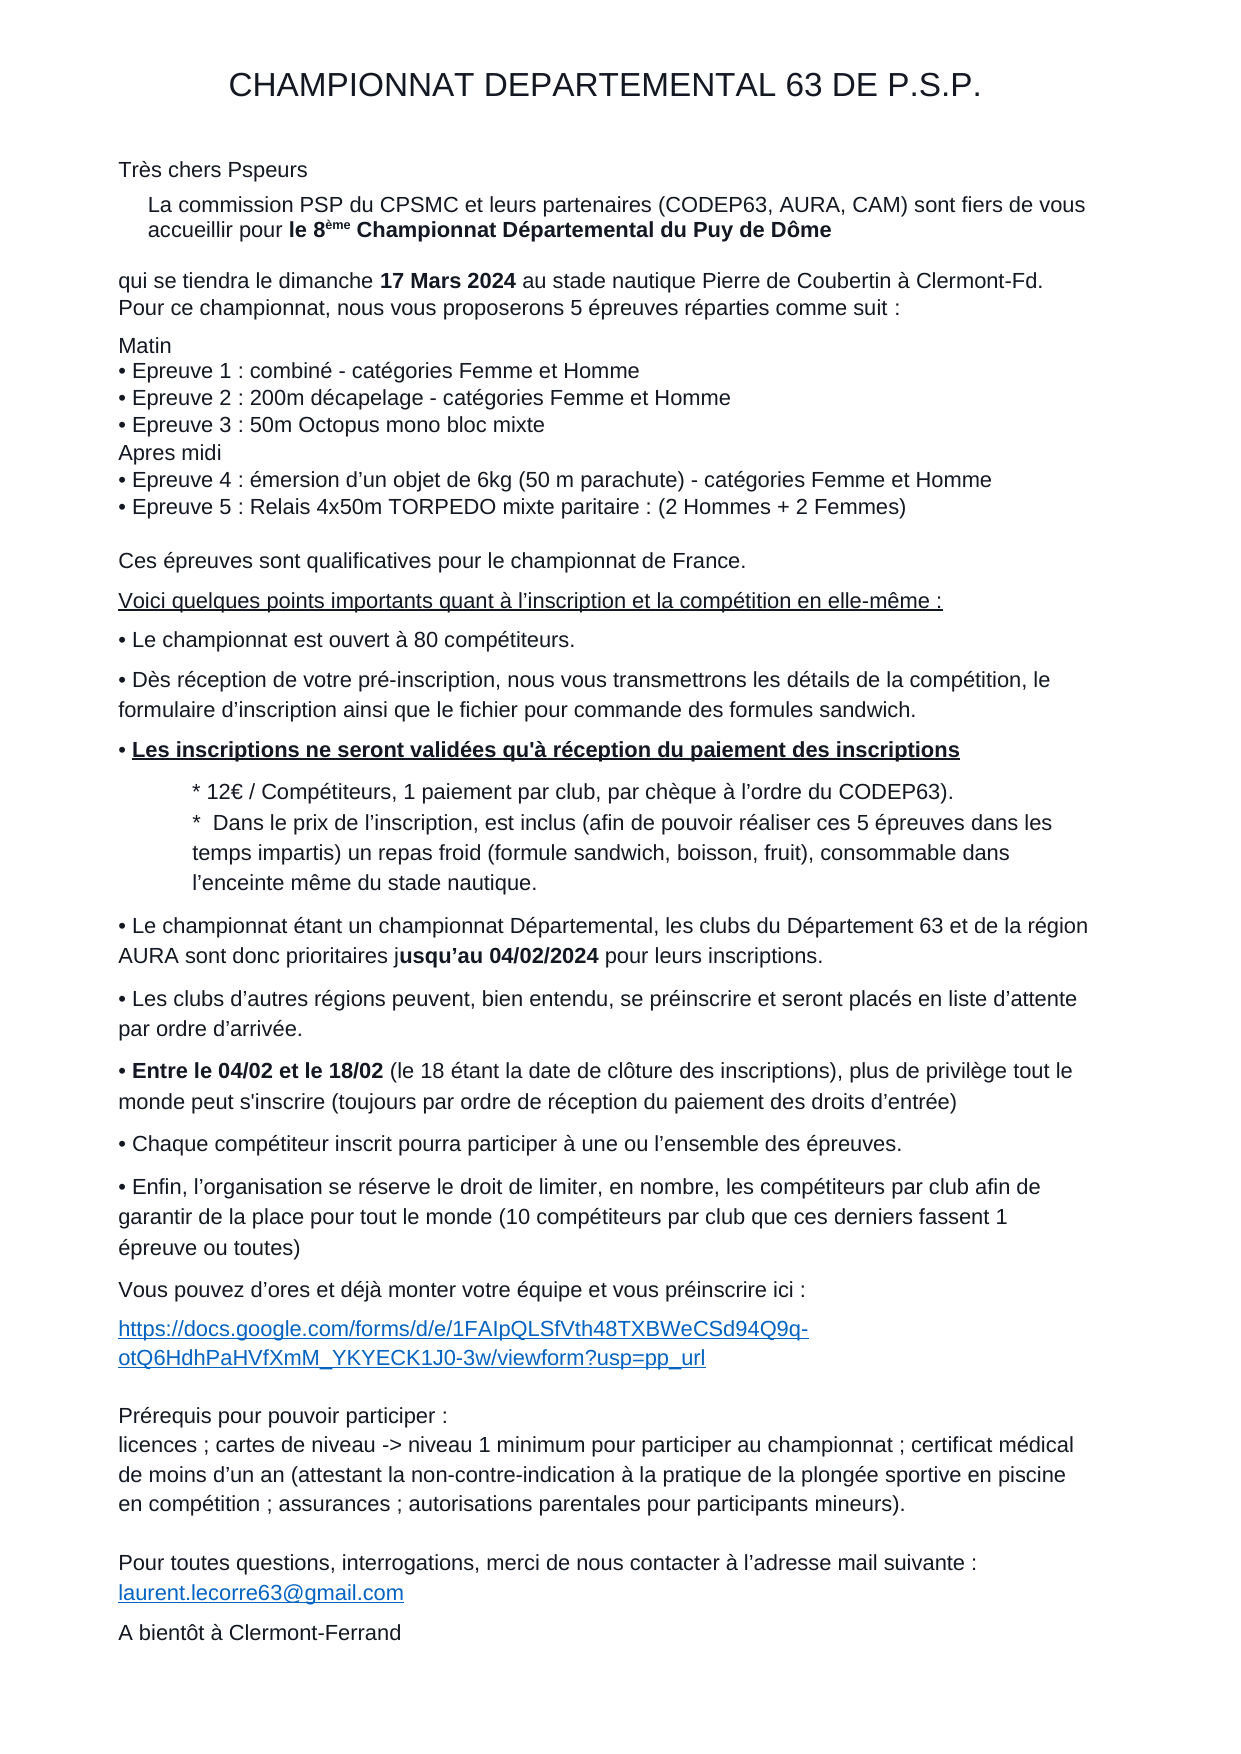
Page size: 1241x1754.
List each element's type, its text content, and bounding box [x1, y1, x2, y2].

text • Epreuve 2 : 200m décapelage - catégories Femme et Homme [118, 385, 1092, 410]
text * 12€ / Compétiteurs, 1 paiement par club, par chèque à l’ordre du CODEP63). [118, 774, 1092, 804]
text Pour toutes questions, interrogations, merci de nous contacter à l’adresse mail suivante : laurent.lecorre63@gmail.com [118, 1545, 1092, 1606]
text Très chers Pspeurs [118, 152, 1092, 183]
text Vous pouvez d’ores et déjà monter votre équipe et vous préinscrire ici : [118, 1272, 1092, 1302]
text La commission PSP du CPSMC et leurs partenaires (CODEP63, AURA, CAM) sont fiers de vous accueillir pour le 8ème Championnat Départemental du Puy de Dôme [148, 192, 1092, 242]
text • Epreuve 4 : émersion d’un objet de 6kg (50 m parachute) - catégories Femme et Homme [118, 467, 1092, 492]
text • Epreuve 3 : 50m Octopus mono bloc mixte [118, 412, 1092, 438]
text Voici quelques points importants quant à l’inscription et la compétition en elle-même : [118, 583, 1092, 613]
text • Chaque compétiteur inscrit pourra participer à une ou l’ensemble des épreuves. [118, 1126, 1092, 1157]
text • Le championnat étant un championnat Départemental, les clubs du Département 63 et de la région AURA sont donc prioritaires jusqu’au 04/02/2024 pour leurs inscriptions. [118, 908, 1092, 968]
text • Dès réception de votre pré-inscription, nous vous transmettrons les détails de la compétition, le formulaire d’inscription ainsi que le fichier pour commande des formules sandwich. [118, 662, 1092, 722]
text CHAMPIONNAT DEPARTEMENTAL 63 DE P.S.P. [118, 65, 1092, 103]
text Prérequis pour pouvoir participer : licences ; cartes de niveau -> niveau 1 minimum pour participer au championnat ; certificat médical de moins d’un an (attestant la non-contre-indication à la pratique de la plongée sportive en piscine en compétition ; assurances ; autorisations parentales pour participants mineurs). [118, 1399, 1092, 1516]
text • Epreuve 5 : Relais 4x50m TORPEDO mixte paritaire : (2 Hommes + 2 Femmes) [118, 494, 1092, 519]
text Ces épreuves sont qualificatives pour le championnat de France. [118, 548, 1092, 573]
text • Entre le 04/02 et le 18/02 (le 18 étant la date de clôture des inscriptions), plus de privilège tout le monde peut s'inscrire (toujours par ordre de réception du paiement des droits d’entrée) [118, 1053, 1092, 1114]
text Pour ce championnat, nous vous proposerons 5 épreuves réparties comme suit : [118, 295, 1092, 320]
text Apres midi [118, 440, 1092, 465]
text • Les clubs d’autres régions peuvent, bien entendu, se préinscrire et seront placés en liste d’attente par ordre d’arrivée. [118, 981, 1092, 1041]
text Matin • Epreuve 1 : combiné - catégories Femme et Homme [118, 333, 1092, 383]
text • Enfin, l’organisation se réserve le droit de limiter, en nombre, les compétiteurs par club afin de garantir de la place pour tout le monde (10 compétiteurs par club que ces derniers fassent 1 épreuve ou toutes) [118, 1169, 1092, 1260]
text * Dans le prix de l’inscription, est inclus (afin de pouvoir réaliser ces 5 épreuves dans les temps impartis) un repas froid (formule sandwich, boisson, fruit), consommable dans l’enceinte même du stade nautique. [192, 804, 1092, 895]
text • Le championnat est ouvert à 80 compétiteurs. [118, 622, 1092, 652]
text https://docs.google.com/forms/d/e/1FAIpQLSfVth48TXBWeCSd94Q9q-otQ6HdhPaHVfXmM_YKYECK1J0-3w/viewform?usp=pp_url [118, 1312, 1092, 1370]
text A bientôt à Clermont-Ferrand [118, 1615, 1092, 1645]
text qui se tiendra le dimanche 17 Mars 2024 au stade nautique Pierre de Coubertin à Clermont-Fd. [118, 268, 1092, 293]
text • Les inscriptions ne seront validées qu'à réception du paiement des inscriptions [118, 732, 1092, 762]
